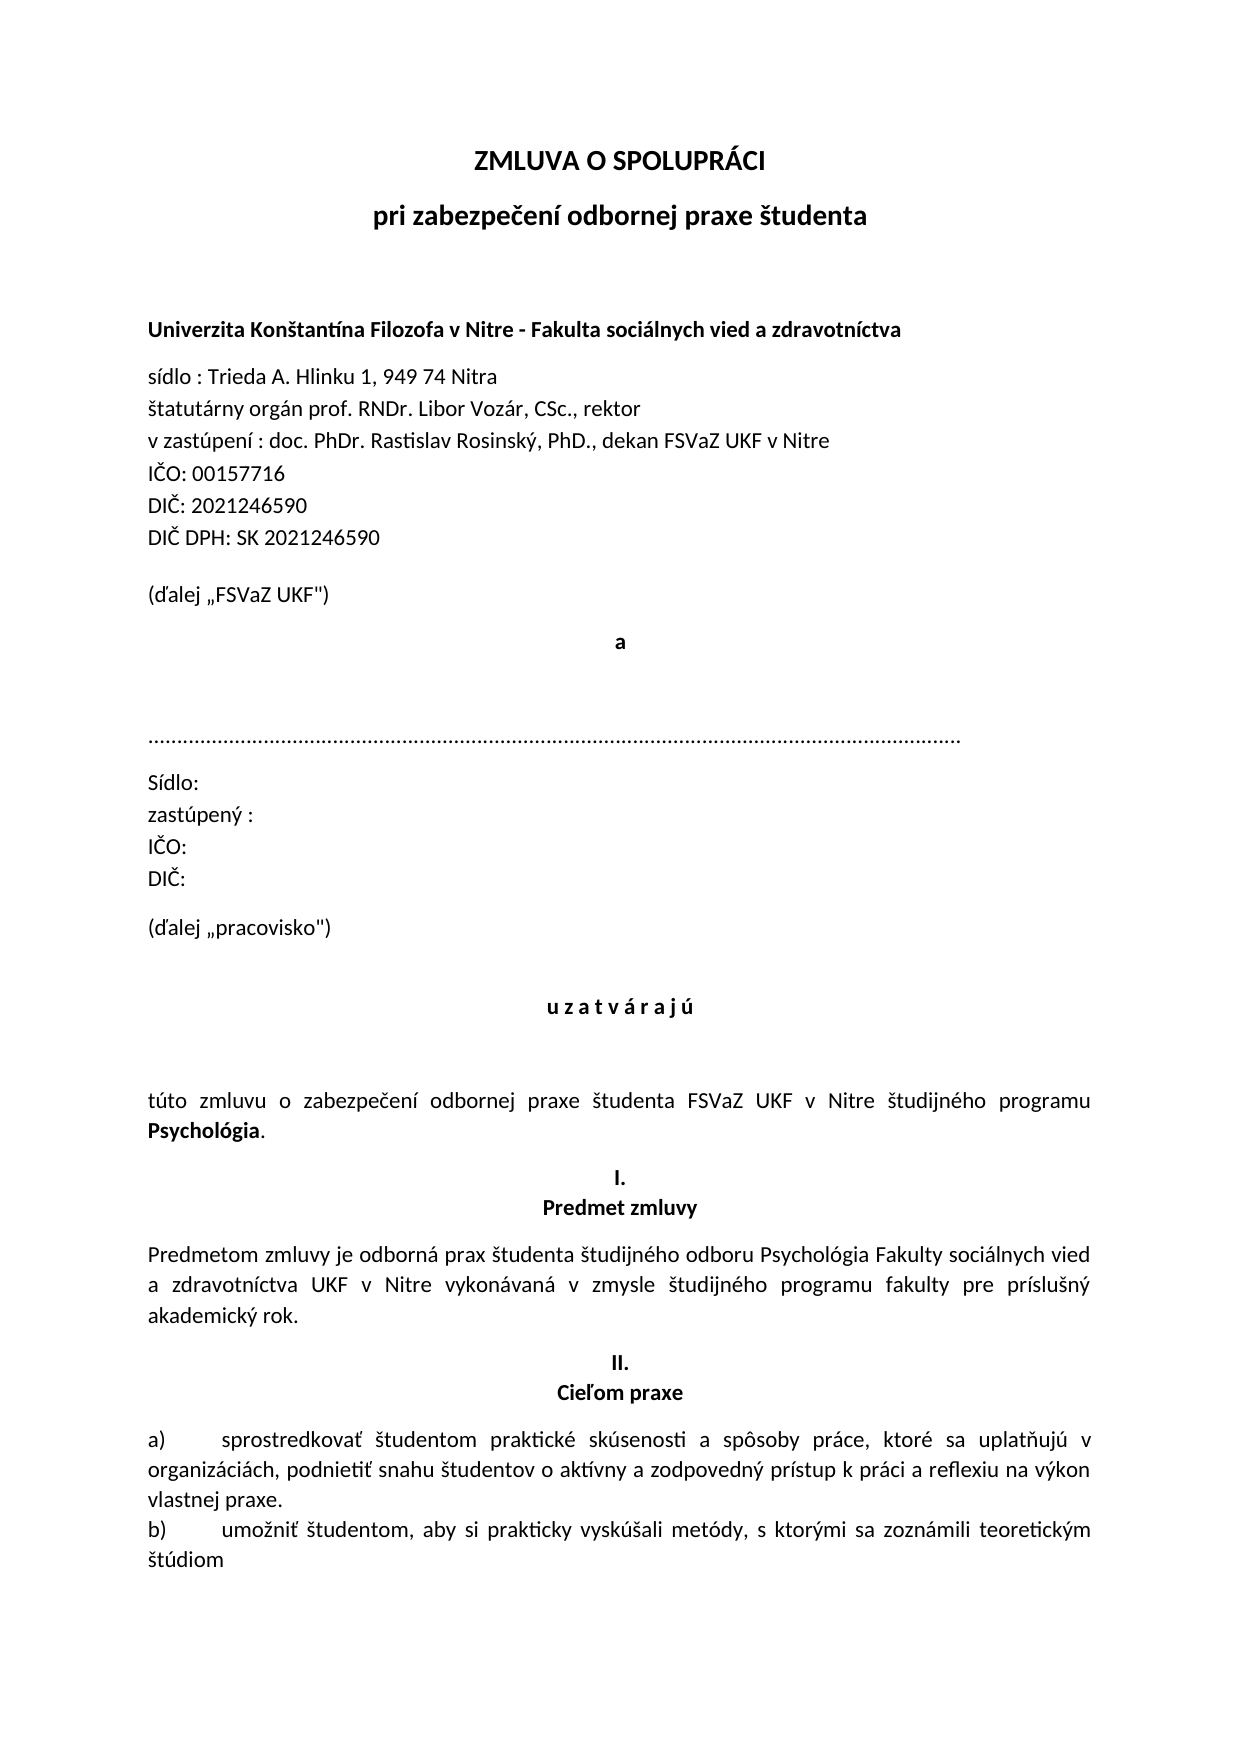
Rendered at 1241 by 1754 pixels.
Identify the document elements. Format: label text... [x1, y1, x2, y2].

text Predmet zmluvy [148, 1193, 1092, 1221]
text IČO: 00157716 [148, 459, 1092, 487]
text v zastúpení : doc. PhDr. Rastislav Rosinský, PhD., dekan FSVaZ UKF v Nitre [148, 427, 1092, 455]
text ............................................................................................................................................. [148, 721, 1092, 749]
text túto zmluvu o zabezpečení odbornej praxe študenta FSVaZ UKF v Nitre študijného programu Psychológia. [148, 1086, 1092, 1144]
text Predmetom zmluvy je odborná prax študenta študijného odboru Psychológia Fakulty sociálnych vied a zdravotníctva UKF v Nitre vykonávaná v zmysle študijného programu fakulty pre príslušný akademický rok. [148, 1240, 1092, 1329]
text (ďalej „FSVaZ UKF") [148, 580, 1092, 608]
text a [148, 627, 1092, 655]
text DIČ DPH: SK 2021246590 [148, 523, 1092, 551]
text Sídlo: [148, 768, 1092, 796]
text (ďalej „pracovisko") [148, 913, 1092, 941]
text IČO: [148, 832, 1092, 860]
text štatutárny orgán prof. RNDr. Libor Vozár, CSc., rektor [148, 394, 1092, 422]
text zastúpený : [148, 800, 1092, 828]
text b) umožniť študentom, aby si prakticky vyskúšali metódy, s ktorými sa zoznámili teoretickým štúdiom [148, 1515, 1092, 1573]
text Univerzita Konštantína Filozofa v Nitre - Fakulta sociálnych vied a zdravotníctva [148, 315, 1092, 343]
text DIČ: 2021246590 [148, 491, 1092, 519]
text DIČ: [148, 864, 1092, 892]
text I. [148, 1163, 1092, 1191]
text II. [148, 1348, 1092, 1376]
text pri zabezpečení odbornej praxe študenta [148, 197, 1092, 232]
text Cieľom praxe [148, 1378, 1092, 1406]
text a) sprostredkovať študentom praktické skúsenosti a spôsoby práce, ktoré sa uplatňujú v organizáciách, podnietiť snahu študentov o aktívny a zodpovedný prístup k práci a reflexiu na výkon vlastnej praxe. [148, 1425, 1092, 1513]
text sídlo : Trieda A. Hlinku 1, 949 74 Nitra [148, 362, 1092, 390]
text ZMLUVA O SPOLUPRÁCI [148, 142, 1092, 177]
text u z a t v á r a j ú [148, 992, 1092, 1020]
